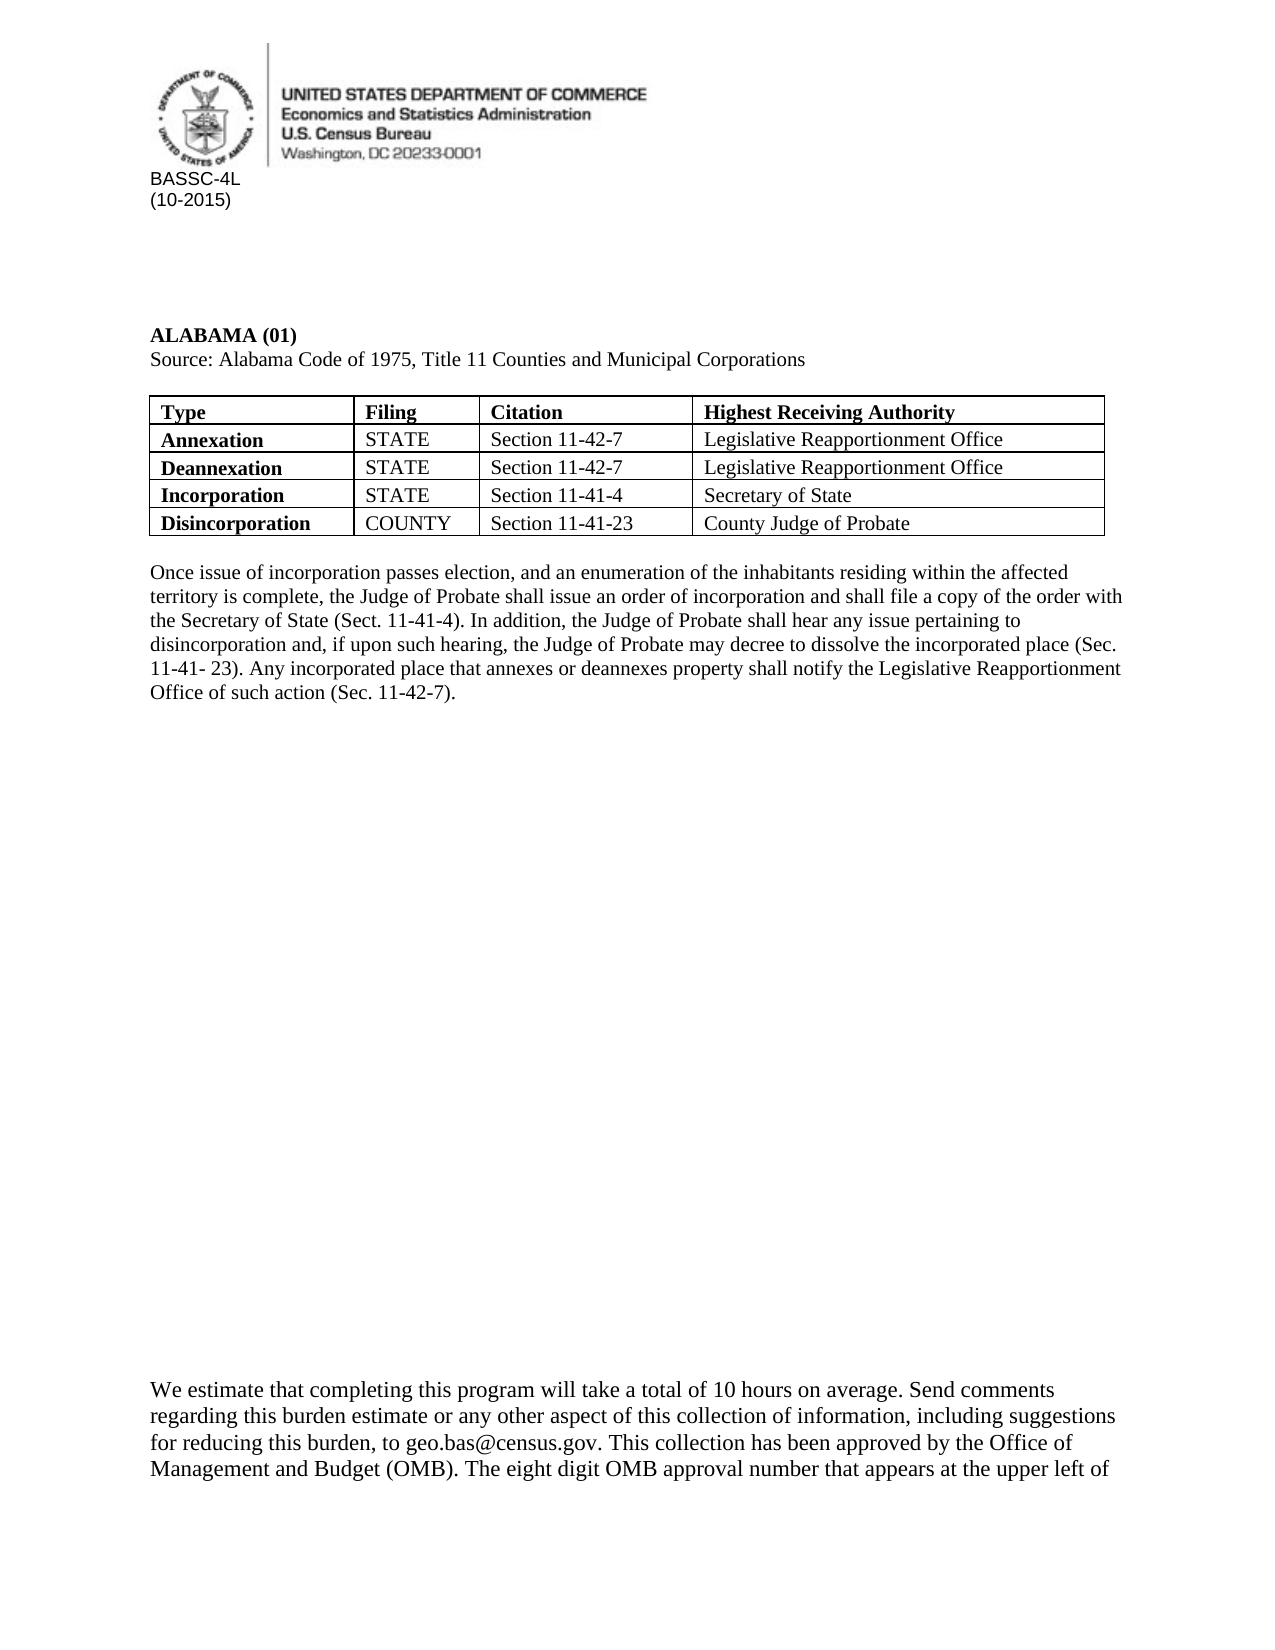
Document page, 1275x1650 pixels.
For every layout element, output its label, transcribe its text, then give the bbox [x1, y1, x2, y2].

table_cell Section 11-41-4 [480, 480, 692, 507]
table_cell STATE [355, 453, 479, 479]
table_cell Annexation [150, 425, 353, 451]
text Source: Alabama Code of 1975, Title 11 Counties and Municipal Corporations [150, 347, 1125, 371]
table_cell COUNTY [355, 508, 479, 534]
table_cell Section 11-42-7 [480, 425, 692, 451]
table_header Highest Receiving Authority [693, 397, 1104, 423]
table_cell Legislative Reapportionment Office [693, 425, 1104, 451]
table_cell Incorporation [150, 480, 353, 507]
table_cell Secretary of State [693, 480, 1104, 507]
table_header Filing [355, 397, 479, 423]
table_header Type [150, 397, 353, 423]
table_header Citation [480, 397, 692, 423]
table_cell Section 11-42-7 [480, 453, 692, 479]
table_cell Legislative Reapportionment Office [693, 453, 1104, 479]
table_cell County Judge of Probate [693, 508, 1104, 534]
text Once issue of incorporation passes election, and an enumeration of the inhabitants residing within the affected territory is complete, the Judge of Probate shall issue an order of incorporation and shall file a copy of the order with the Secretary of State (Sect. 11-41-4). In addition, the Judge of Probate shall hear any issue pertaining to disincorporation and, if upon such hearing, the Judge of Probate may decree to dissolve the incorporated place (Sec. 11-41- 23). Any incorporated place that annexes or deannexes property shall notify the Legislative Reapportionment Office of such action (Sec. 11-42-7). [150, 560, 1125, 704]
table_cell STATE [355, 480, 479, 507]
table_cell Section 11-41-23 [480, 508, 692, 534]
table_cell STATE [355, 425, 479, 451]
table_cell Deannexation [150, 453, 353, 479]
subtitle ALABAMA (01) [150, 323, 1125, 347]
picture [150, 43, 653, 168]
table_cell Disincorporation [150, 508, 353, 534]
